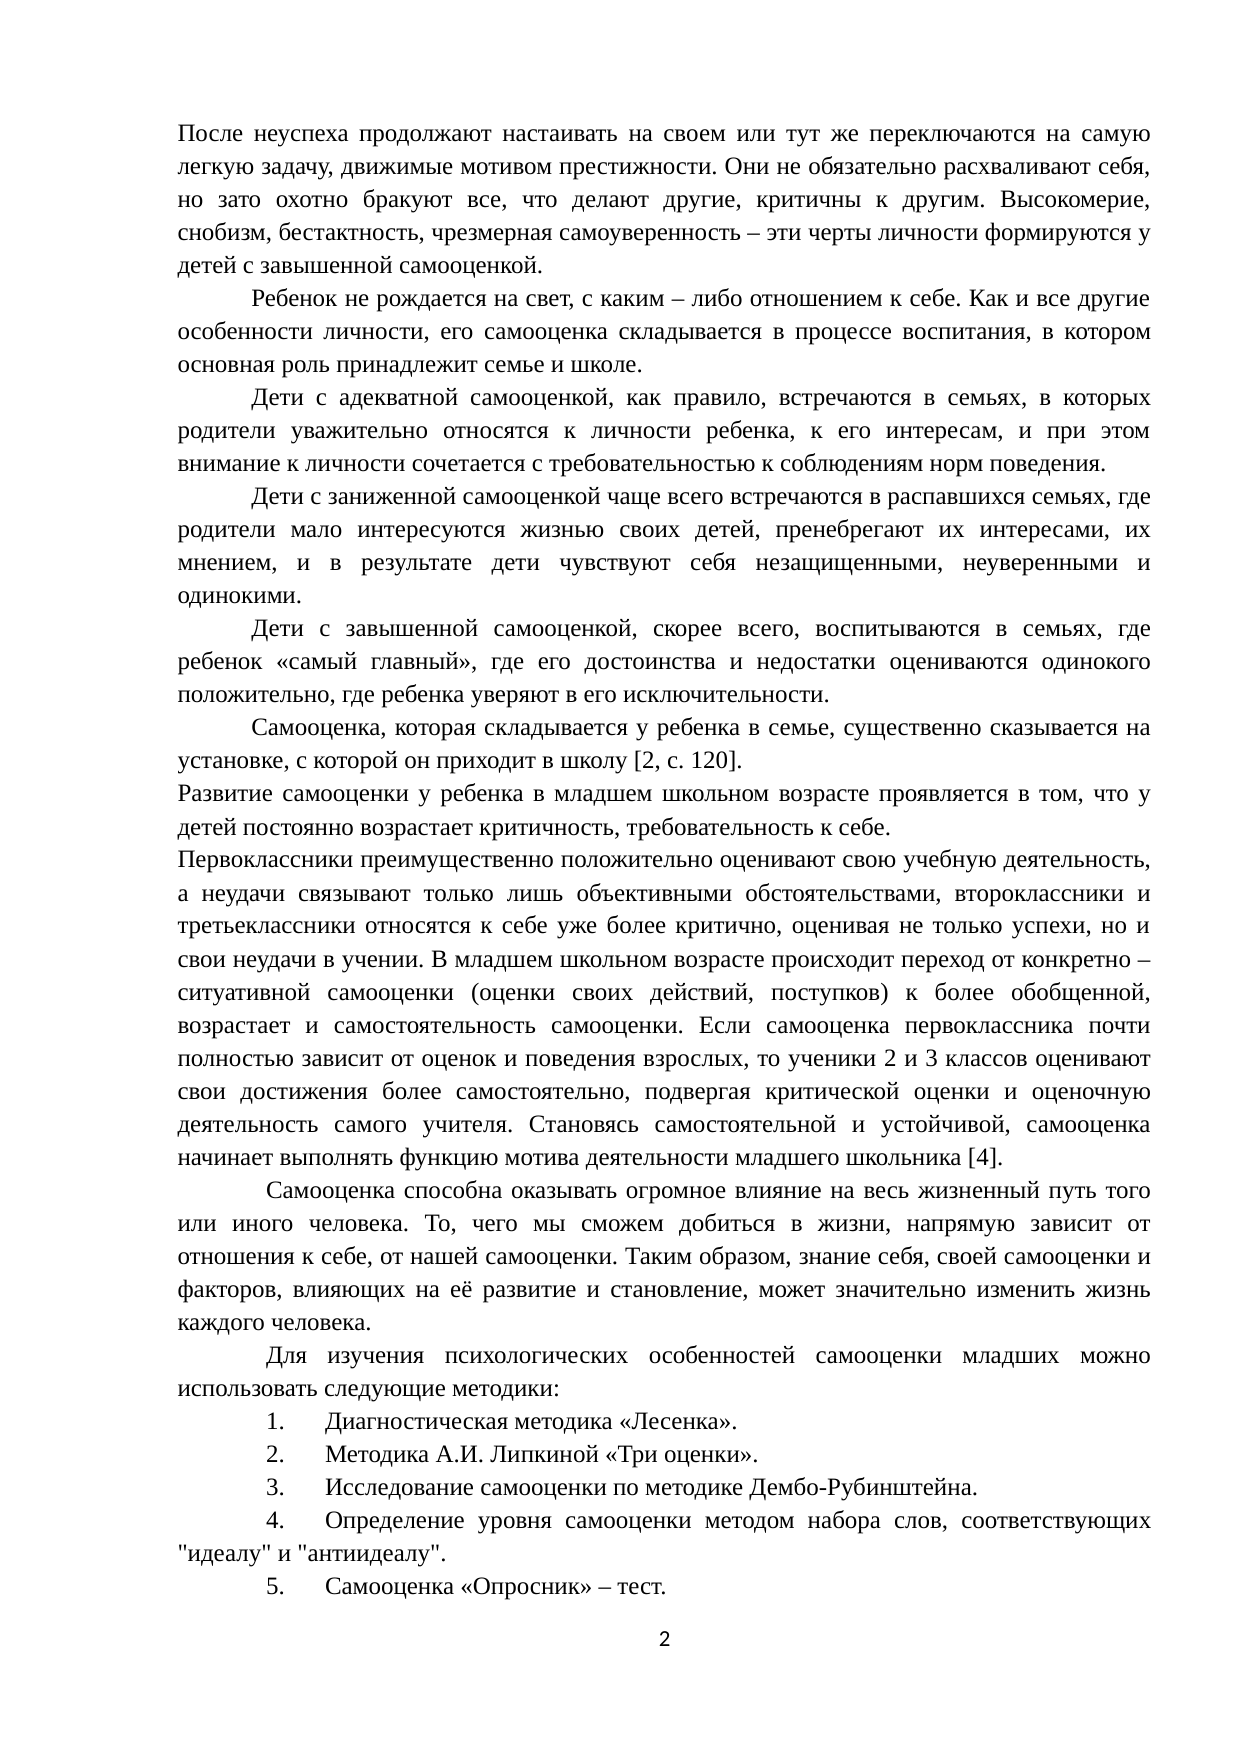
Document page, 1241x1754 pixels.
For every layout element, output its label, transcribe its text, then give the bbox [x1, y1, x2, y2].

text Для изучения психологических особенностей самооценки младших можно использовать следующие методики: [177, 1340, 1152, 1402]
text Дети с адекватной самооценкой, как правило, встречаются в семьях, в которых родители уважительно относятся к личности ребенка, к его интересам, и при этом внимание к личности сочетается с требовательностью к соблюдениям норм поведения. [177, 382, 1152, 477]
text 2. Методика А.И. Липкиной «Три оценки». [177, 1439, 1152, 1468]
text Развитие самооценки у ребенка в младшем школьном возрасте проявляется в том, что у детей постоянно возрастает критичность, требовательность к себе. [177, 778, 1152, 840]
text Дети с заниженной самооценкой чаще всего встречаются в распавшихся семьях, где родители мало интересуются жизнью своих детей, пренебрегают их интересами, их мнением, и в результате дети чувствуют себя незащищенными, неуверенными и одинокими. [177, 481, 1152, 609]
text 4. Определение уровня самооценки методом набора слов, соответствующих "идеалу" и "антиидеалу". [177, 1505, 1152, 1567]
text Дети с завышенной самооценкой, скорее всего, воспитываются в семьях, где ребенок «самый главный», где его достоинства и недостатки оцениваются одинокого положительно, где ребенка уверяют в его исключительности. [177, 613, 1152, 708]
text 1. Диагностическая методика «Лесенка». [177, 1406, 1152, 1435]
text 3. Исследование самооценки по методике Дембо-Рубинштейна. [177, 1472, 1152, 1501]
text Самооценка, которая складывается у ребенка в семье, существенно сказывается на установке, с которой он приходит в школу [2, с. 120]. [177, 712, 1152, 774]
text Ребенок не рождается на свет, с каким – либо отношением к себе. Как и все другие особенности личности, его самооценка складывается в процессе воспитания, в котором основная роль принадлежит семье и школе. [177, 283, 1152, 378]
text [177, 118, 1152, 279]
text Самооценка способна оказывать огромное влияние на весь жизненный путь того или иного человека. То, чего мы сможем добиться в жизни, напрямую зависит от отношения к себе, от нашей самооценки. Таким образом, знание себя, своей самооценки и факторов, влияющих на её развитие и становление, может значительно изменить жизнь каждого человека. [177, 1175, 1152, 1336]
text 5. Самооценка «Опросник» – тест. [177, 1571, 1152, 1600]
text Первоклассники преимущественно положительно оценивают свою учебную деятельность, а неудачи связывают только лишь объективными обстоятельствами, второклассники и третьеклассники относятся к себе уже более критично, оценивая не только успехи, но и свои неудачи в учении. В младшем школьном возрасте происходит переход от конкретно – ситуативной самооценки (оценки своих действий, поступков) к более обобщенной, возрастает и самостоятельность самооценки. Если самооценка первоклассника почти полностью зависит от оценок и поведения взрослых, то ученики 2 и 3 классов оценивают свои достижения более самостоятельно, подвергая критической оценки и оценочную деятельность самого учителя. Становясь самостоятельной и устойчивой, самооценка начинает выполнять функцию мотива деятельности младшего школьника [4]. [177, 844, 1152, 1171]
